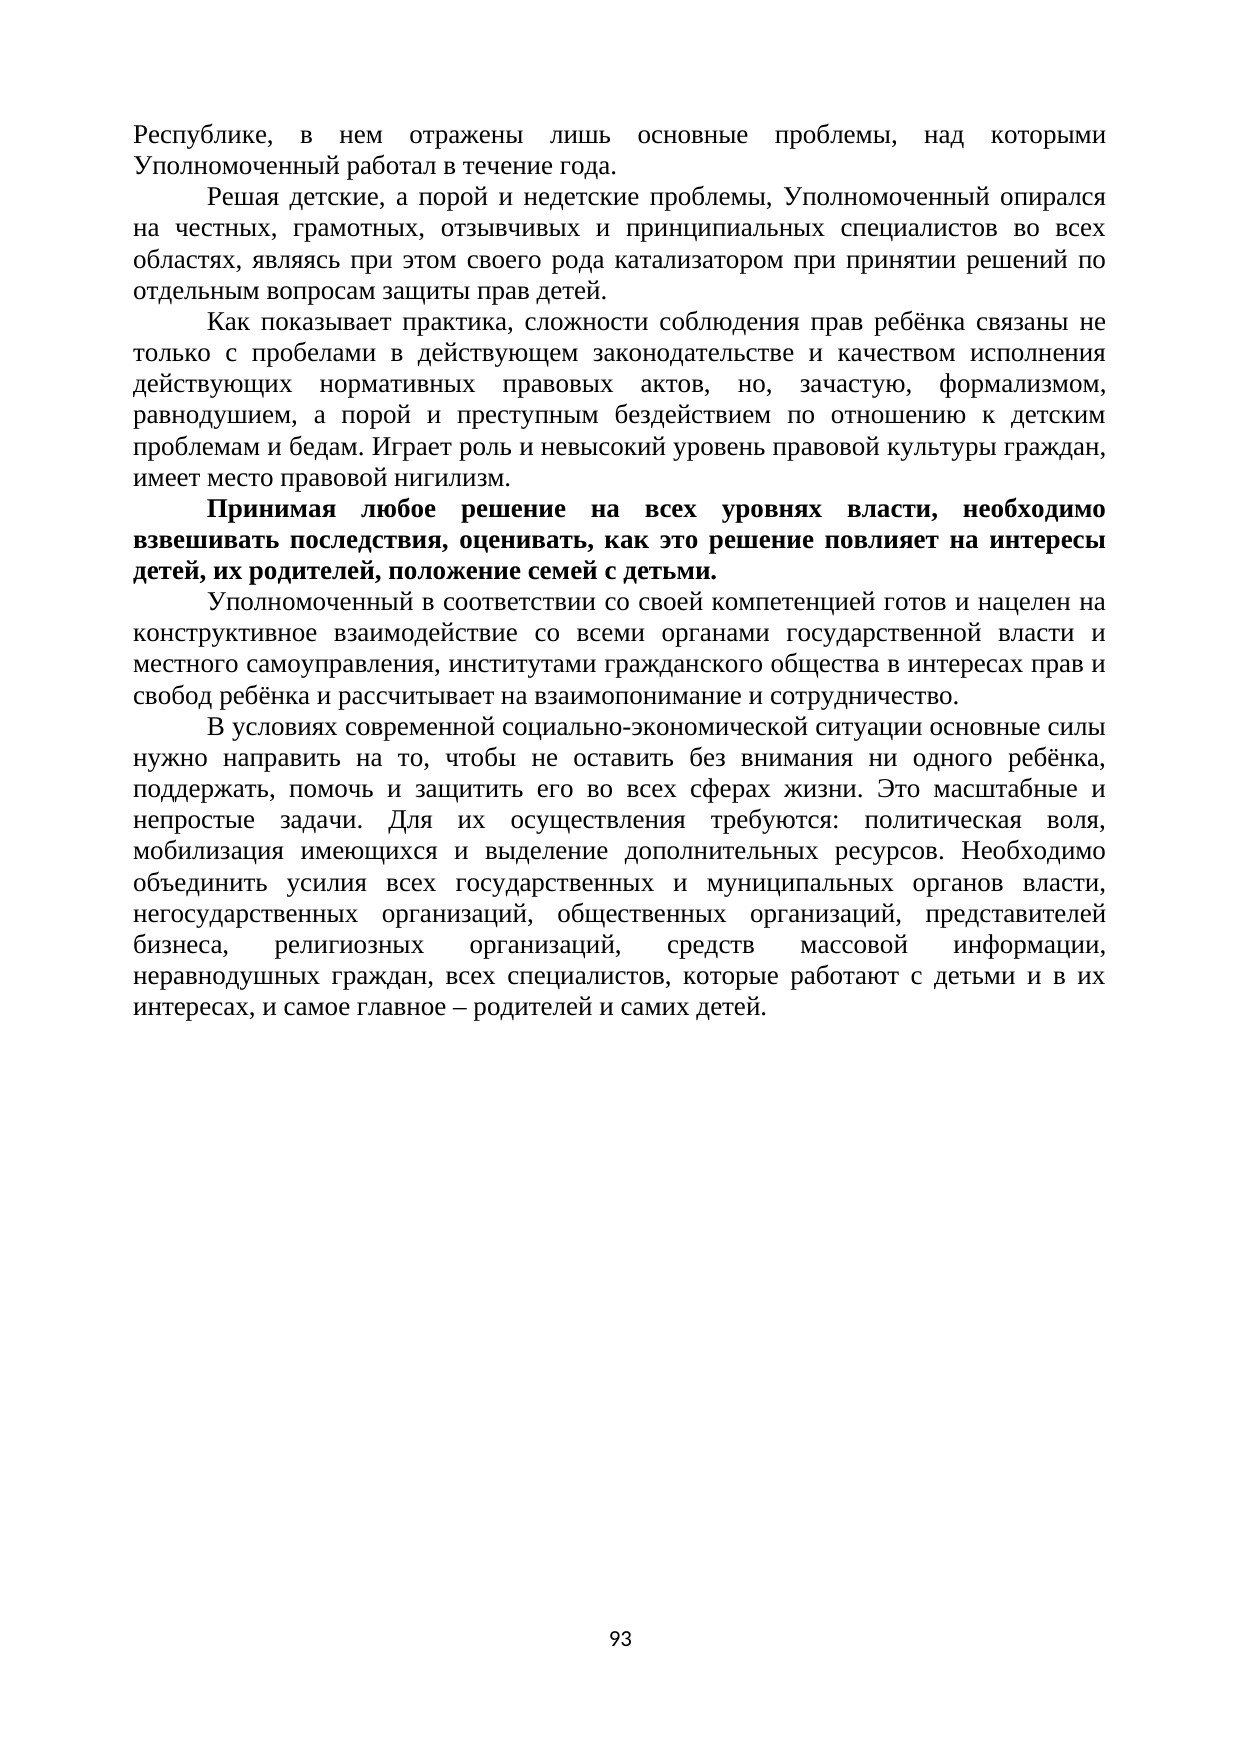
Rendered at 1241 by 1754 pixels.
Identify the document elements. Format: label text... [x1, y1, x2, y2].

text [133, 118, 1107, 180]
text В условиях современной социально-экономической ситуации основные силы нужно направить на то, чтобы не оставить без внимания ни одного ребёнка, поддержать, помочь и защитить его во всех сферах жизни. Это масштабные и непростые задачи. Для их осуществления требуются: политическая воля, мобилизация имеющихся и выделение дополнительных ресурсов. Необходимо объединить усилия всех государственных и муниципальных органов власти, негосударственных организаций, общественных организаций, представителей бизнеса, религиозных организаций, средств массовой информации, неравнодушных граждан, всех специалистов, которые работают с детьми и в их интересах, и самое главное – родителей и самих детей. [133, 710, 1107, 1021]
text Уполномоченный в соответствии со своей компетенцией готов и нацелен на конструктивное взаимодействие со всеми органами государственной власти и местного самоуправления, институтами гражданского общества в интересах прав и свобод ребёнка и рассчитывает на взаимопонимание и сотрудничество. [133, 585, 1107, 710]
text Решая детские, а порой и недетские проблемы, Уполномоченный опирался на честных, грамотных, отзывчивых и принципиальных специалистов во всех областях, являясь при этом своего рода катализатором при принятии решений по отдельным вопросам защиты прав детей. [133, 180, 1107, 305]
text Как показывает практика, сложности соблюдения прав ребёнка связаны не только с пробелами в действующем законодательстве и качеством исполнения действующих нормативных правовых актов, но, зачастую, формализмом, равнодушием, а порой и преступным бездействием по отношению к детским проблемам и бедам. Играет роль и невысокий уровень правовой культуры граждан, имеет место правовой нигилизм. [133, 305, 1107, 492]
text Принимая любое решение на всех уровнях власти, необходимо взвешивать последствия, оценивать, как это решение повлияет на интересы детей, их родителей, положение семей с детьми. [133, 492, 1107, 585]
